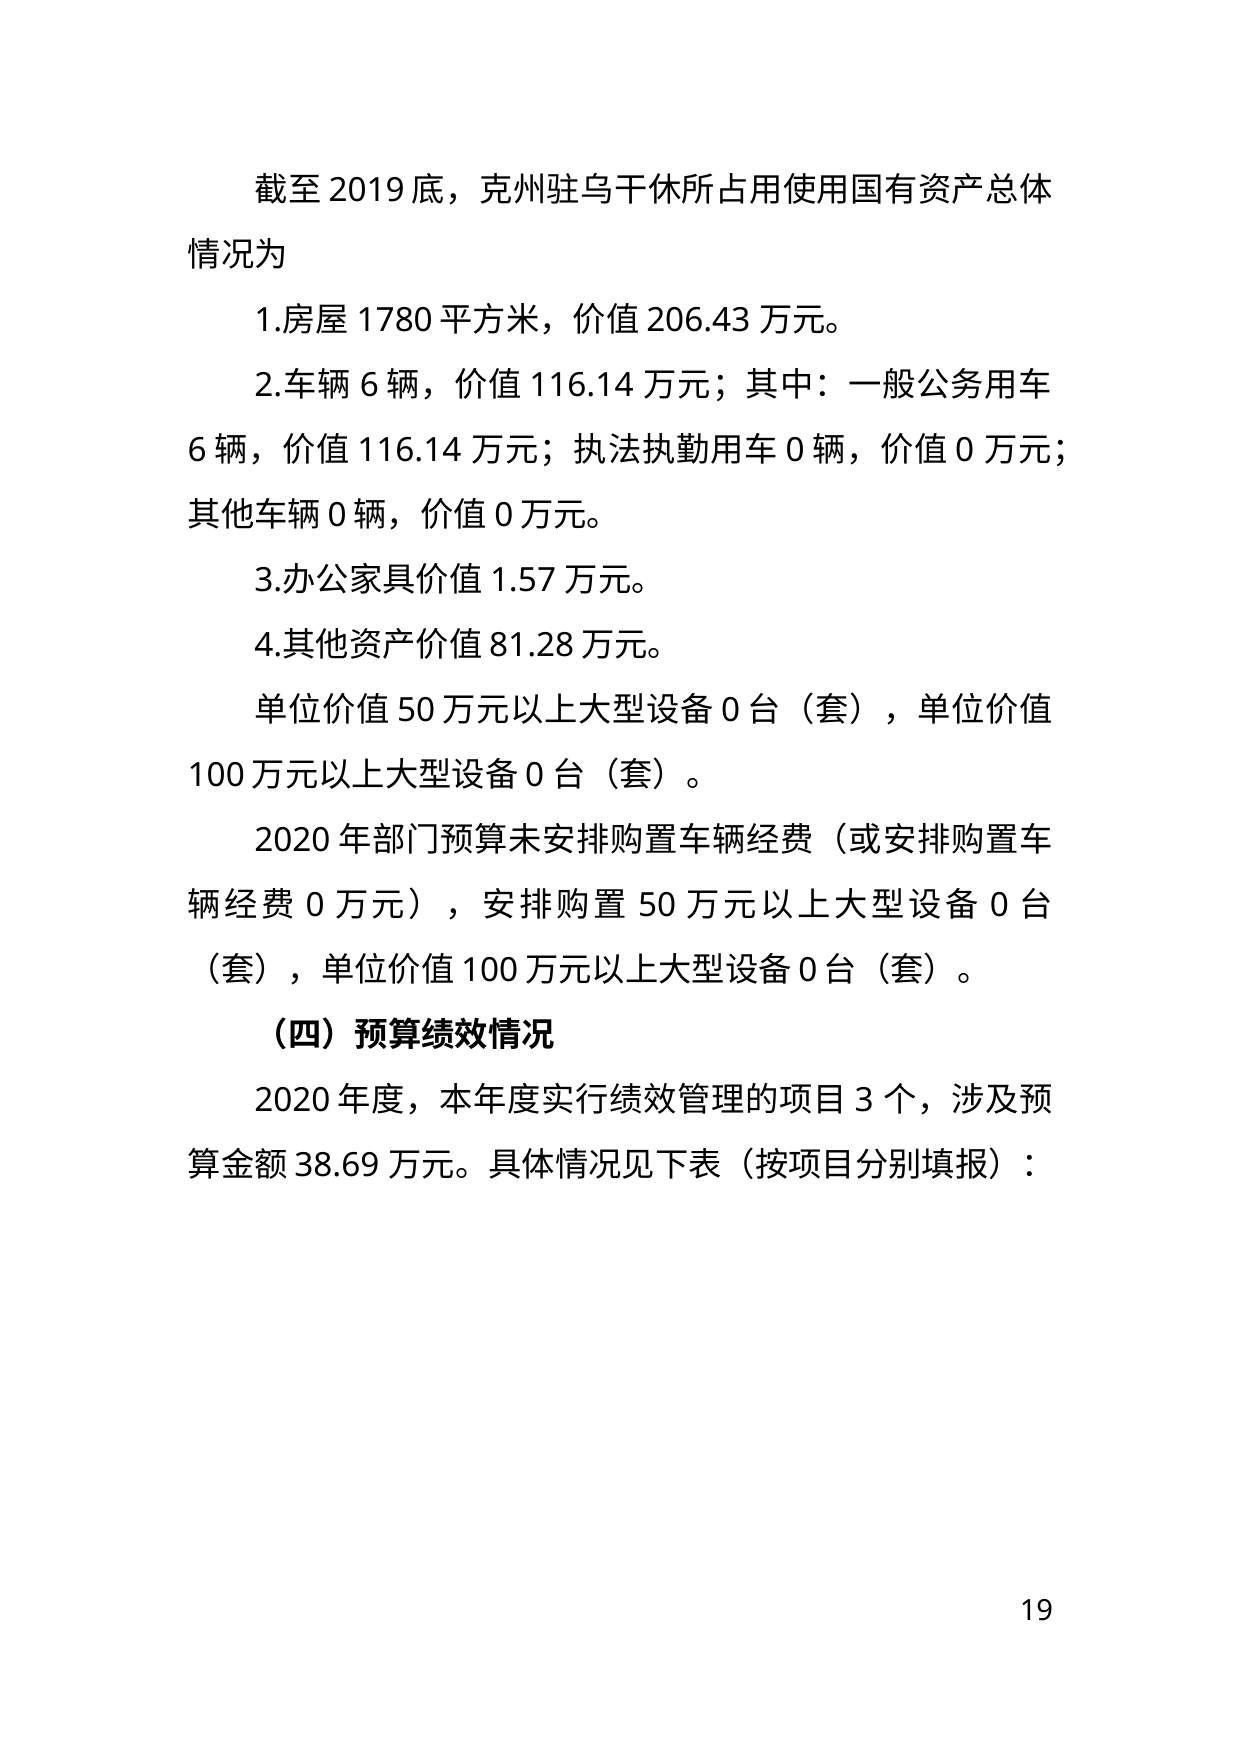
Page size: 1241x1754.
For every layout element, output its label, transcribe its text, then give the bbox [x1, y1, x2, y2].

text 2.车辆 6辆，价值116.14 万元；其中：一般公务用车 6辆，价值116.14 万元；执法执勤用车0辆，价值0 万元；其他车辆0辆，价值 0万元。 [187, 350, 1053, 545]
text 2020年部门预算未安排购置车辆经费（或安排购置车辆经费0万元），安排购置50万元以上大型设备0台（套），单位价值100万元以上大型设备0台（套）。 [187, 805, 1053, 1000]
text 1.房屋 1780平方米，价值206.43 万元。 [187, 285, 1053, 350]
text 截至2019底，克州驻乌干休所占用使用国有资产总体情况为 [187, 155, 1053, 285]
text 单位价值50万元以上大型设备0台（套），单位价值100万元以上大型设备0 台（套）。 [187, 675, 1053, 805]
text 2020年度，本年度实行绩效管理的项目3 个，涉及预算金额38.69 万元。具体情况见下表（按项目分别填报）： [187, 1065, 1053, 1195]
text （四）预算绩效情况 [187, 1000, 1053, 1065]
text 4.其他资产价值81.28万元。 [187, 610, 1053, 675]
text 3.办公家具价值 1.57 万元。 [187, 545, 1053, 610]
